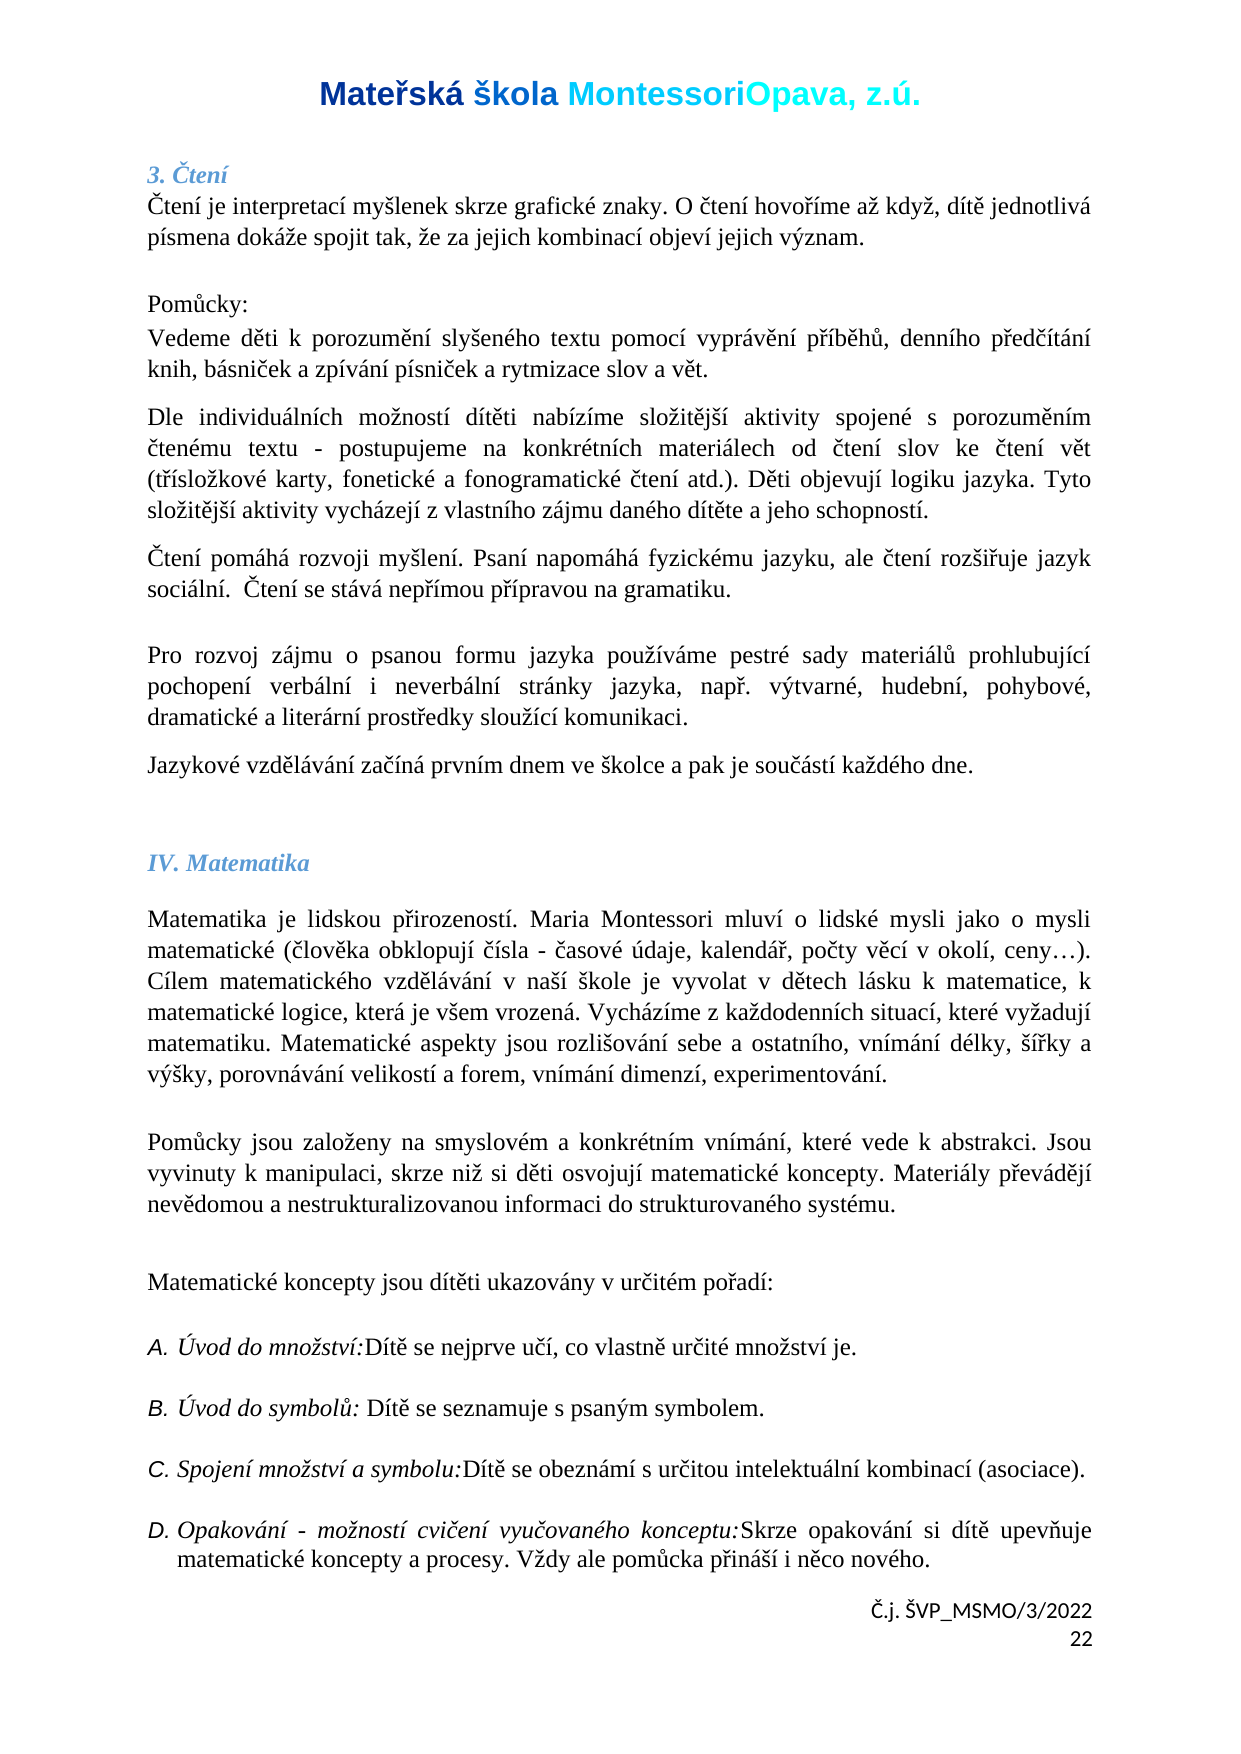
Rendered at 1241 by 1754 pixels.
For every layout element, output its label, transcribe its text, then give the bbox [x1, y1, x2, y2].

text Čtení je interpretací myšlenek skrze grafické znaky. O čtení hovoříme až když, dítě jednotlivá písmena dokáže spojit tak, že za jejich kombinací objeví jejich význam. [147, 191, 1092, 251]
list Opakování - možností cvičení vyučovaného konceptu:Skrze opakování si dítě upevňuje matematické koncepty a procesy. Vždy ale pomůcka přináší i něco nového. [148, 1515, 1092, 1573]
text Pomůcky jsou založeny na smyslovém a konkrétním vnímání, které vede k abstrakci. Jsou vyvinuty k manipulaci, skrze niž si děti osvojují matematické koncepty. Materiály převádějí nevědomou a nestrukturalizovanou informaci do strukturovaného systému. [147, 1127, 1092, 1217]
text Dle individuálních možností dítěti nabízíme složitější aktivity spojené s porozuměním čtenému textu - postupujeme na konkrétních materiálech od čtení slov ke čtení vět (třísložkové karty, fonetické a fonogramatické čtení atd.). Děti objevují logiku jazyka. Tyto složitější aktivity vycházejí z vlastního zájmu daného dítěte a jeho schopností. [147, 402, 1092, 524]
subtitle 3. Čtení [147, 160, 1093, 189]
list Úvod do symbolů: Dítě se seznamuje s psaným symbolem. [148, 1393, 1092, 1421]
text Jazykové vzdělávání začíná prvním dnem ve školce a pak je součástí každého dne. [147, 750, 1092, 779]
text Pomůcky: [147, 289, 1092, 318]
text Pro rozvoj zájmu o psanou formu jazyka používáme pestré sady materiálů prohlubující pochopení verbální i neverbální stránky jazyka, např. výtvarné, hudební, pohybové, dramatické a literární prostředky sloužící komunikaci. [147, 640, 1092, 731]
text Čtení pomáhá rozvoji myšlení. Psaní napomáhá fyzickému jazyku, ale čtení rozšiřuje jazyk sociální. Čtení se stává nepřímou přípravou na gramatiku. [147, 543, 1092, 603]
subtitle IV. Matematika [147, 848, 1093, 877]
text Matematické koncepty jsou dítěti ukazovány v určitém pořadí: [147, 1267, 1093, 1296]
list Úvod do množství:Dítě se nejprve učí, co vlastně určité množství je. [148, 1332, 1092, 1360]
text Matematika je lidskou přirozeností. Maria Montessori mluví o lidské mysli jako o mysli matematické (člověka obklopují čísla - časové údaje, kalendář, počty věcí v okolí, ceny…). Cílem matematického vzdělávání v naší škole je vyvolat v dětech lásku k matematice, k matematické logice, která je všem vrozená. Vycházíme z každodenních situací, které vyžadují matematiku. Matematické aspekty jsou rozlišování sebe a ostatního, vnímání délky, šířky a výšky, porovnávání velikostí a forem, vnímání dimenzí, experimentování. [147, 904, 1092, 1088]
text Vedeme děti k porozumění slyšeného textu pomocí vyprávění příběhů, denního předčítání knih, básniček a zpívání písniček a rytmizace slov a vět. [147, 323, 1092, 383]
list Spojení množství a symbolu:Dítě se obeznámí s určitou intelektuální kombinací (asociace). [148, 1454, 1092, 1483]
